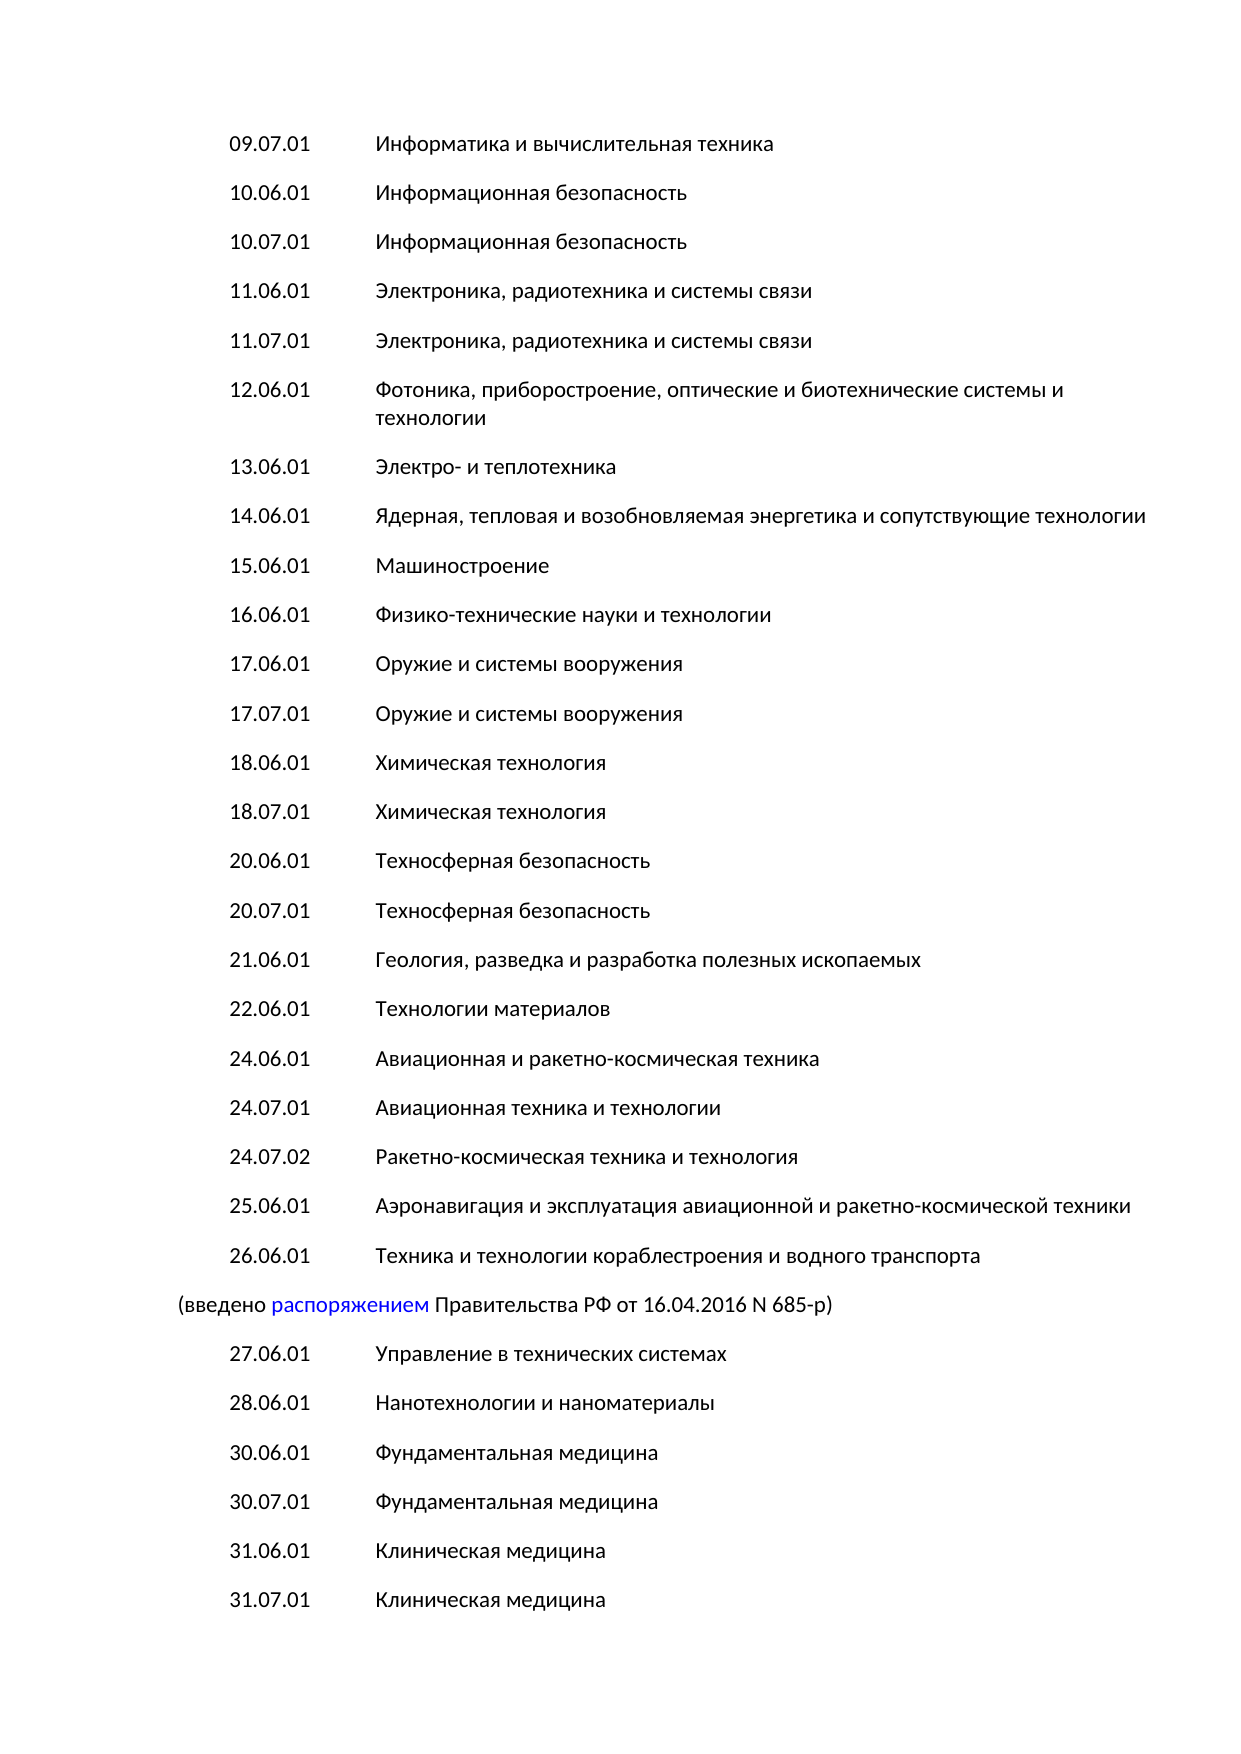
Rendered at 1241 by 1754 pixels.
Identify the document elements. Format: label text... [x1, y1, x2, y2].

table_cell Технологии материалов [369, 984, 1181, 1033]
table_cell Фотоника, приборостроение, оптические и биотехнические системы и технологии [369, 365, 1181, 442]
table_cell 31.06.01 [171, 1526, 369, 1575]
table_cell Электроника, радиотехника и системы связи [369, 266, 1181, 315]
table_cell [369, 118, 1181, 167]
table_cell 15.06.01 [171, 540, 369, 589]
table_cell Геология, разведка и разработка полезных ископаемых [369, 935, 1181, 984]
table_cell Ракетно-космическая техника и технология [369, 1132, 1181, 1181]
table_cell Электро- и теплотехника [369, 442, 1181, 491]
table_cell Фундаментальная медицина [369, 1476, 1181, 1526]
table_cell 14.06.01 [171, 491, 369, 540]
table_cell 11.06.01 [171, 266, 369, 315]
table_cell 18.06.01 [171, 738, 369, 787]
table_cell Информационная безопасность [369, 168, 1181, 217]
table_cell 20.06.01 [171, 836, 369, 885]
table_cell 16.06.01 [171, 590, 369, 639]
table_cell Машиностроение [369, 540, 1181, 589]
table_cell 13.06.01 [171, 442, 369, 491]
table_cell 20.07.01 [171, 885, 369, 934]
table_cell 30.07.01 [171, 1476, 369, 1526]
table_cell Нанотехнологии и наноматериалы [369, 1378, 1181, 1427]
table_cell Электроника, радиотехника и системы связи [369, 315, 1181, 364]
table_cell 12.06.01 [171, 365, 369, 442]
table_cell 11.07.01 [171, 315, 369, 364]
table_cell 24.07.02 [171, 1132, 369, 1181]
table_cell 26.06.01 [171, 1230, 369, 1279]
table_cell Клиническая медицина [369, 1526, 1181, 1575]
table_cell 24.07.01 [171, 1082, 369, 1132]
table_cell Оружие и системы вооружения [369, 639, 1181, 688]
table_cell 25.06.01 [171, 1181, 369, 1230]
table_cell 18.07.01 [171, 787, 369, 836]
table_cell 21.06.01 [171, 935, 369, 984]
table_cell 22.06.01 [171, 984, 369, 1033]
table_cell Клиническая медицина [369, 1575, 1181, 1624]
table_cell Управление в технических системах [369, 1329, 1181, 1378]
table_cell Техника и технологии кораблестроения и водного транспорта [369, 1230, 1181, 1279]
table_cell 27.06.01 [171, 1329, 369, 1378]
table_cell Фундаментальная медицина [369, 1427, 1181, 1476]
table_cell 28.06.01 [171, 1378, 369, 1427]
table_cell 10.06.01 [171, 168, 369, 217]
table_cell Авиационная техника и технологии [369, 1082, 1181, 1132]
table_cell Химическая технология [369, 738, 1181, 787]
table_cell 17.06.01 [171, 639, 369, 688]
table_cell Информационная безопасность [369, 217, 1181, 266]
table_cell (введено распоряжением Правительства РФ от 16.04.2016 N 685-р) [171, 1279, 1181, 1329]
table_cell 24.06.01 [171, 1033, 369, 1082]
table_cell 30.06.01 [171, 1427, 369, 1476]
table_cell Техносферная безопасность [369, 885, 1181, 934]
table_cell Оружие и системы вооружения [369, 688, 1181, 737]
table_cell Авиационная и ракетно-космическая техника [369, 1033, 1181, 1082]
table_cell 31.07.01 [171, 1575, 369, 1624]
table_cell Аэронавигация и эксплуатация авиационной и ракетно-космической техники [369, 1181, 1181, 1230]
table_cell 17.07.01 [171, 688, 369, 737]
table_cell Ядерная, тепловая и возобновляемая энергетика и сопутствующие технологии [369, 491, 1181, 540]
table_cell Техносферная безопасность [369, 836, 1181, 885]
table_cell Химическая технология [369, 787, 1181, 836]
table_cell 10.07.01 [171, 217, 369, 266]
table_cell Физико-технические науки и технологии [369, 590, 1181, 639]
table_cell 09.07.01 [171, 118, 369, 167]
